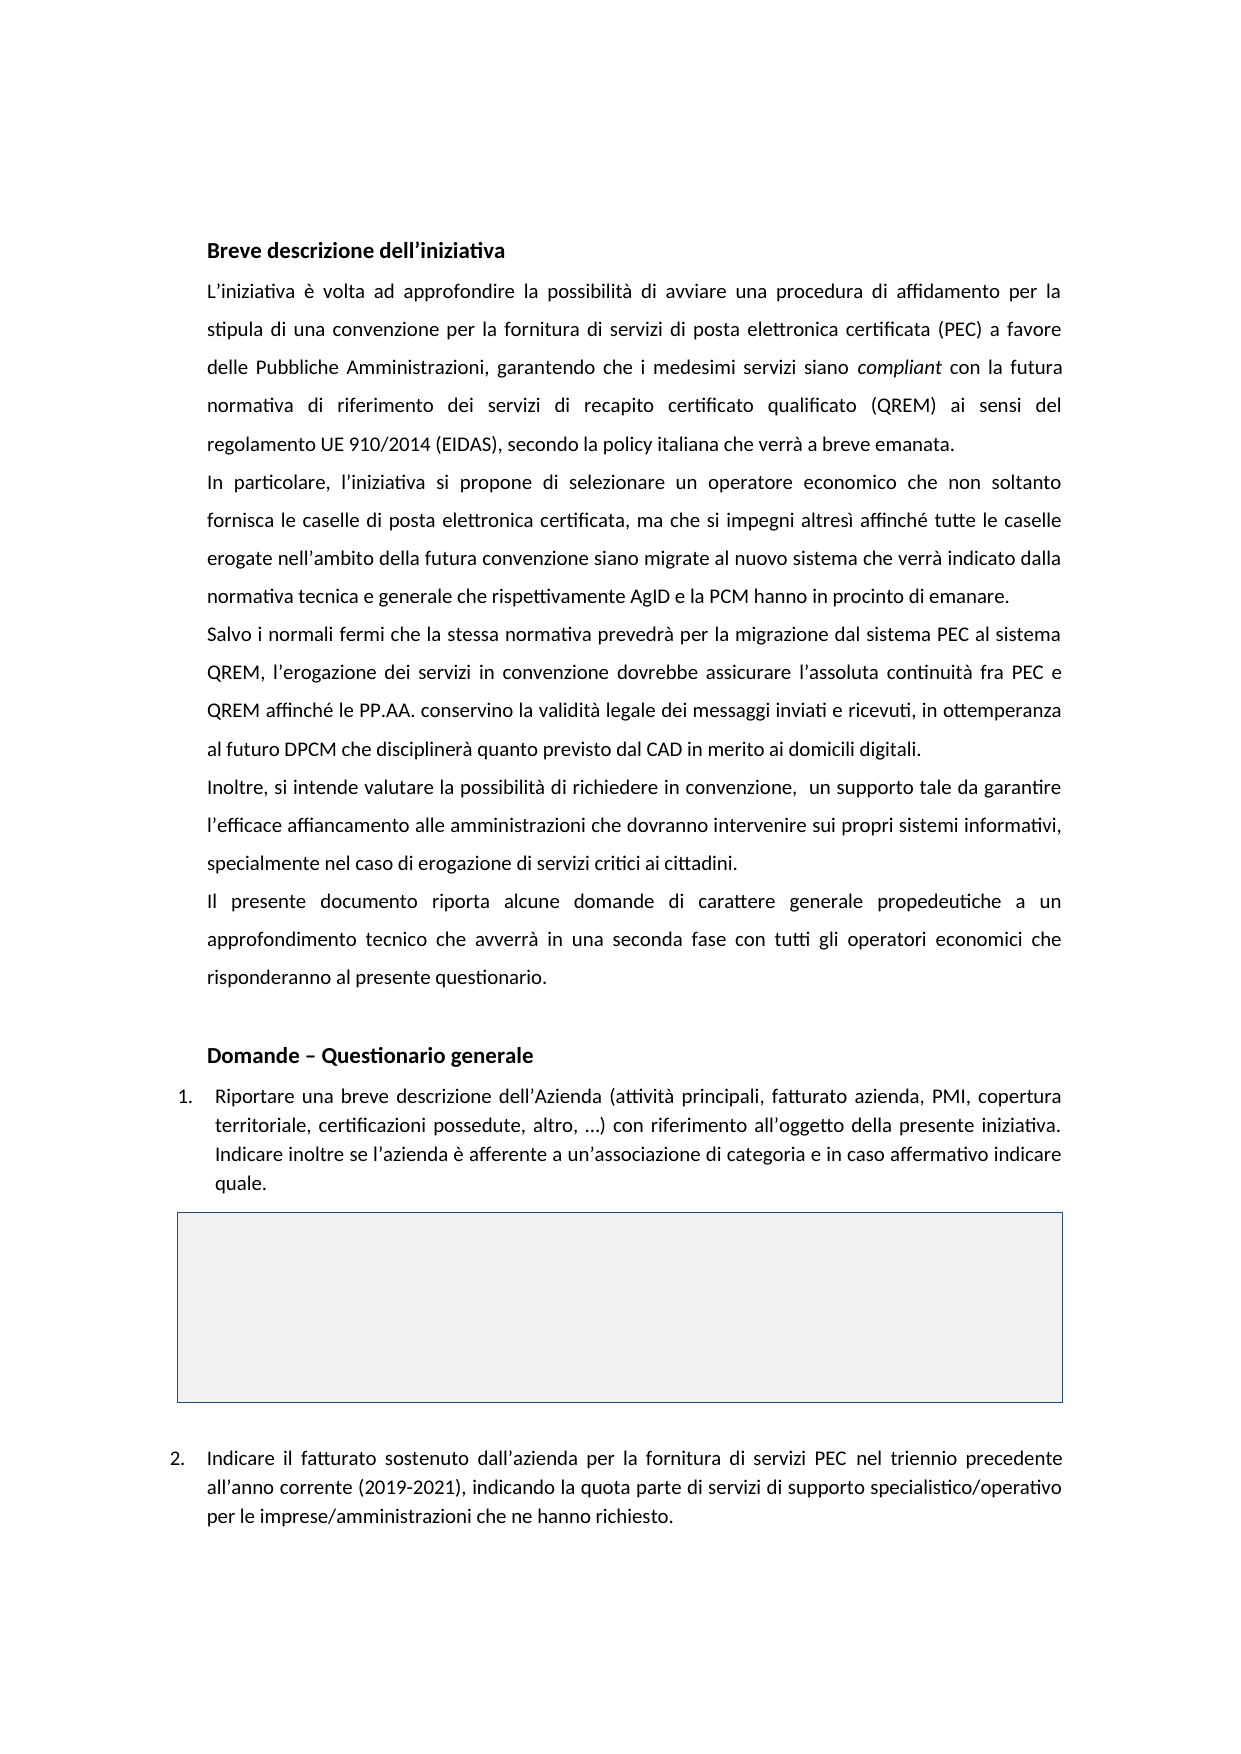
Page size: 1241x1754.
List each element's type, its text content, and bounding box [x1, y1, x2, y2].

list Riportare una breve descrizione dell’Azienda (attività principali, fatturato azienda, PMI, copertura territoriale, certificazioni possedute, altro, …) con riferimento all’oggetto della presente iniziativa. Indicare inoltre se l’azienda è afferente a un’associazione di categoria e in caso affermativo indicare quale. [177, 1083, 1063, 1196]
text In particolare, l’iniziativa si propone di selezionare un operatore economico che non soltanto fornisca le caselle di posta elettronica certificata, ma che si impegni altresì affinché tutte le caselle erogate nell’ambito della futura convenzione siano migrate al nuovo sistema che verrà indicato dalla normativa tecnica e generale che rispettivamente AgID e la PCM hanno in procinto di emanare. [207, 469, 1063, 609]
list Indicare il fatturato sostenuto dall’azienda per la fornitura di servizi PEC nel triennio precedente all’anno corrente (2019-2021), indicando la quota parte di servizi di supporto specialistico/operativo per le imprese/amministrazioni che ne hanno richiesto. [169, 1445, 1063, 1528]
text Breve descrizione dell’iniziativa [207, 236, 1063, 264]
text Il presente documento riporta alcune domande di carattere generale propedeutiche a un approfondimento tecnico che avverrà in una seconda fase con tutti gli operatori economici che risponderanno al presente questionario. [207, 888, 1063, 990]
table_header [178, 1213, 1062, 1402]
text Salvo i normali fermi che la stessa normativa prevedrà per la migrazione dal sistema PEC al sistema QREM, l’erogazione dei servizi in convenzione dovrebbe assicurare l’assoluta continuità fra PEC e QREM affinché le PP.AA. conservino la validità legale dei messaggi inviati e ricevuti, in ottemperanza al futuro DPCM che disciplinerà quanto previsto dal CAD in merito ai domicili digitali. [207, 621, 1063, 761]
text L’iniziativa è volta ad approfondire la possibilità di avviare una procedura di affidamento per la stipula di una convenzione per la fornitura di servizi di posta elettronica certificata (PEC) a favore delle Pubbliche Amministrazioni, garantendo che i medesimi servizi siano compliant con la futura normativa di riferimento dei servizi di recapito certificato qualificato (QREM) ai sensi del regolamento UE 910/2014 (EIDAS), secondo la policy italiana che verrà a breve emanata. [207, 278, 1063, 456]
text Inoltre, si intende valutare la possibilità di richiedere in convenzione, un supporto tale da garantire l’efficace affiancamento alle amministrazioni che dovranno intervenire sui propri sistemi informativi, specialmente nel caso di erogazione di servizi critici ai cittadini. [207, 774, 1063, 876]
text Domande – Questionario generale [207, 1041, 1063, 1069]
